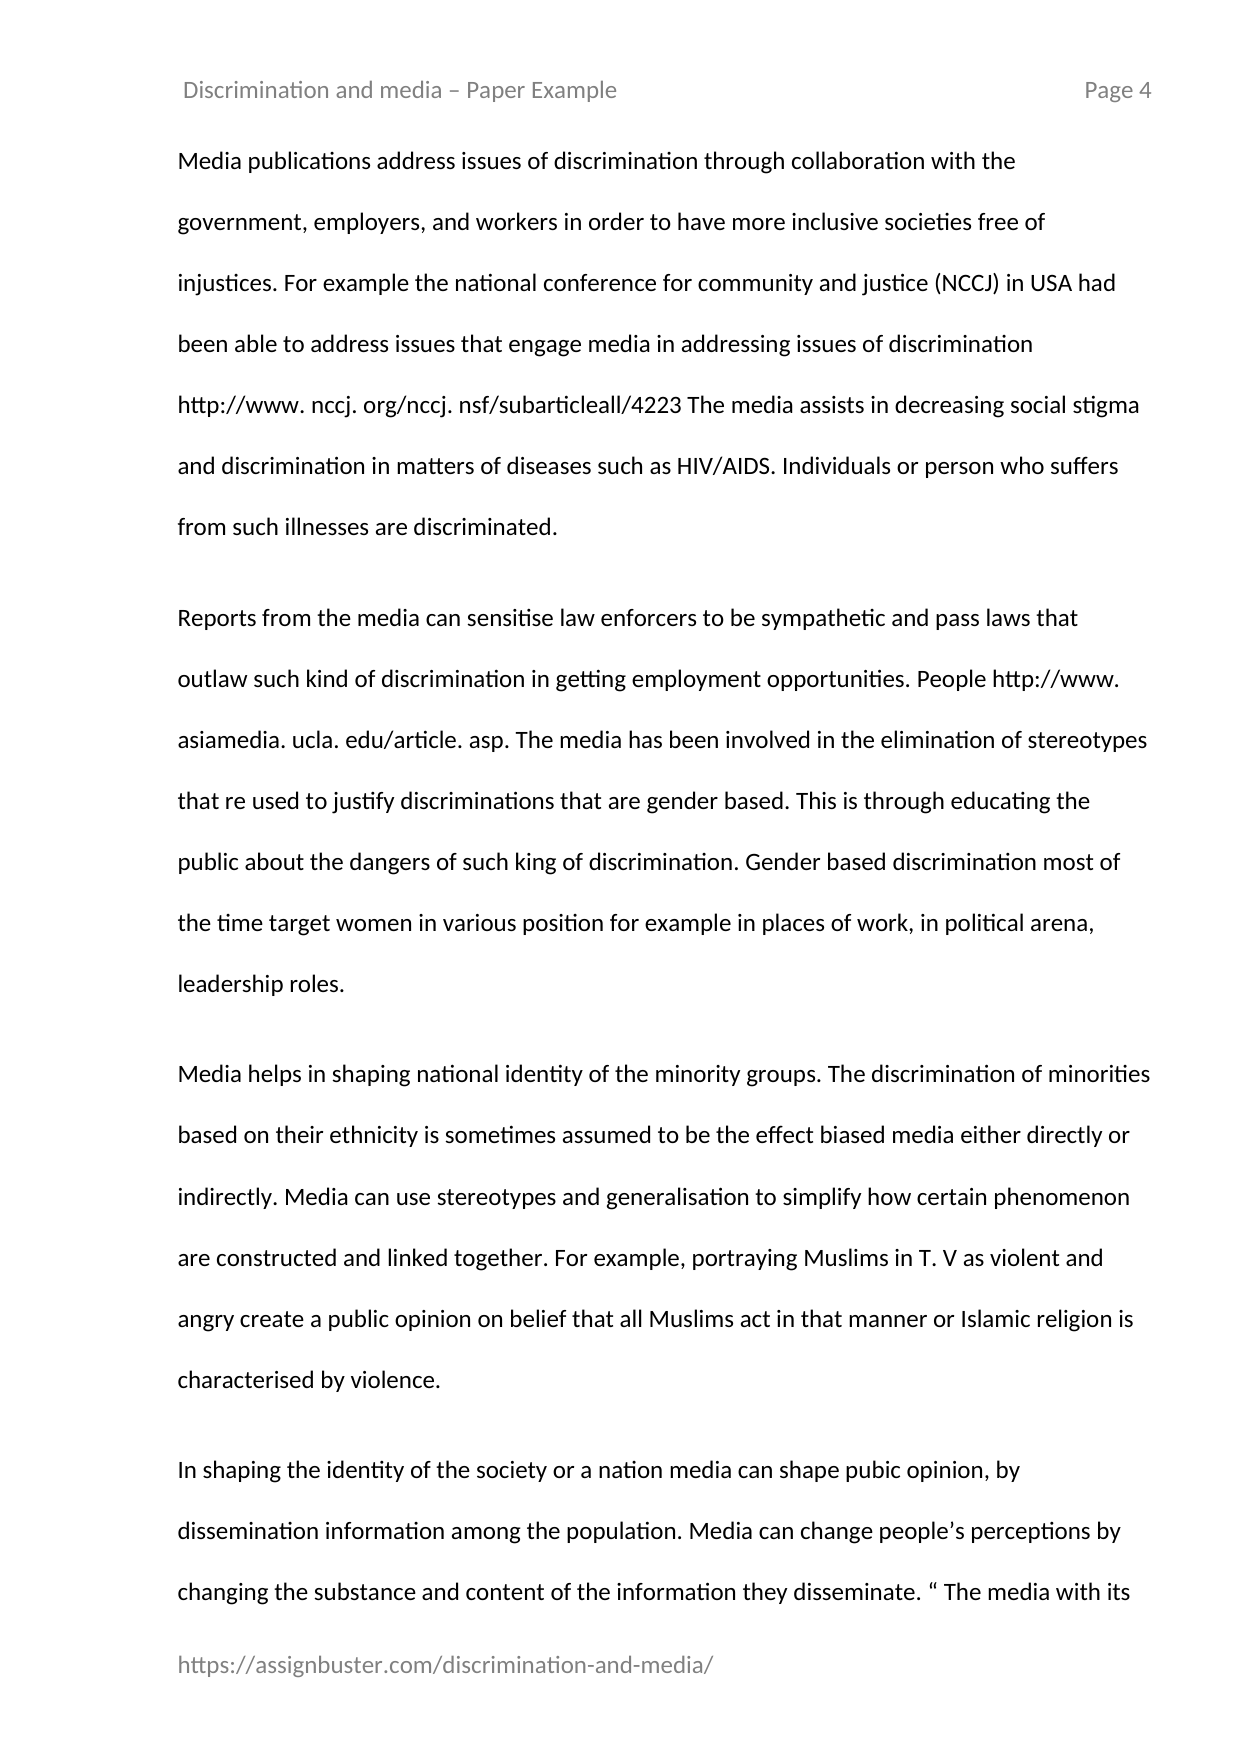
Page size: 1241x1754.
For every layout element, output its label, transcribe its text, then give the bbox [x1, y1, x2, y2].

text Media publications address issues of discrimination through collaboration with the government, employers, and workers in order to have more inclusive societies free of injustices. For example the national conference for community and justice (NCCJ) in USA had been able to address issues that engage media in addressing issues of discrimination http://www. nccj. org/nccj. nsf/subarticleall/4223 The media assists in decreasing social stigma and discrimination in matters of diseases such as HIV/AIDS. Individuals or person who suffers from such illnesses are discriminated. [177, 145, 1152, 542]
text Reports from the media can sensitise law enforcers to be sympathetic and pass laws that outlaw such kind of discrimination in getting employment opportunities. People http://www. asiamedia. ucla. edu/article. asp. The media has been involved in the elimination of stereotypes that re used to justify discriminations that are gender based. This is through educating the public about the dangers of such king of discrimination. Gender based discrimination most of the time target women in various position for example in places of work, in political arena, leadership roles. [177, 602, 1152, 998]
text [177, 1454, 1152, 1607]
text Media helps in shaping national identity of the minority groups. The discrimination of minorities based on their ethnicity is sometimes assumed to be the effect biased media either directly or indirectly. Media can use stereotypes and generalisation to simplify how certain phenomenon are constructed and linked together. For example, portraying Muslims in T. V as violent and angry create a public opinion on belief that all Muslims act in that manner or Islamic religion is characterised by violence. [177, 1058, 1152, 1394]
